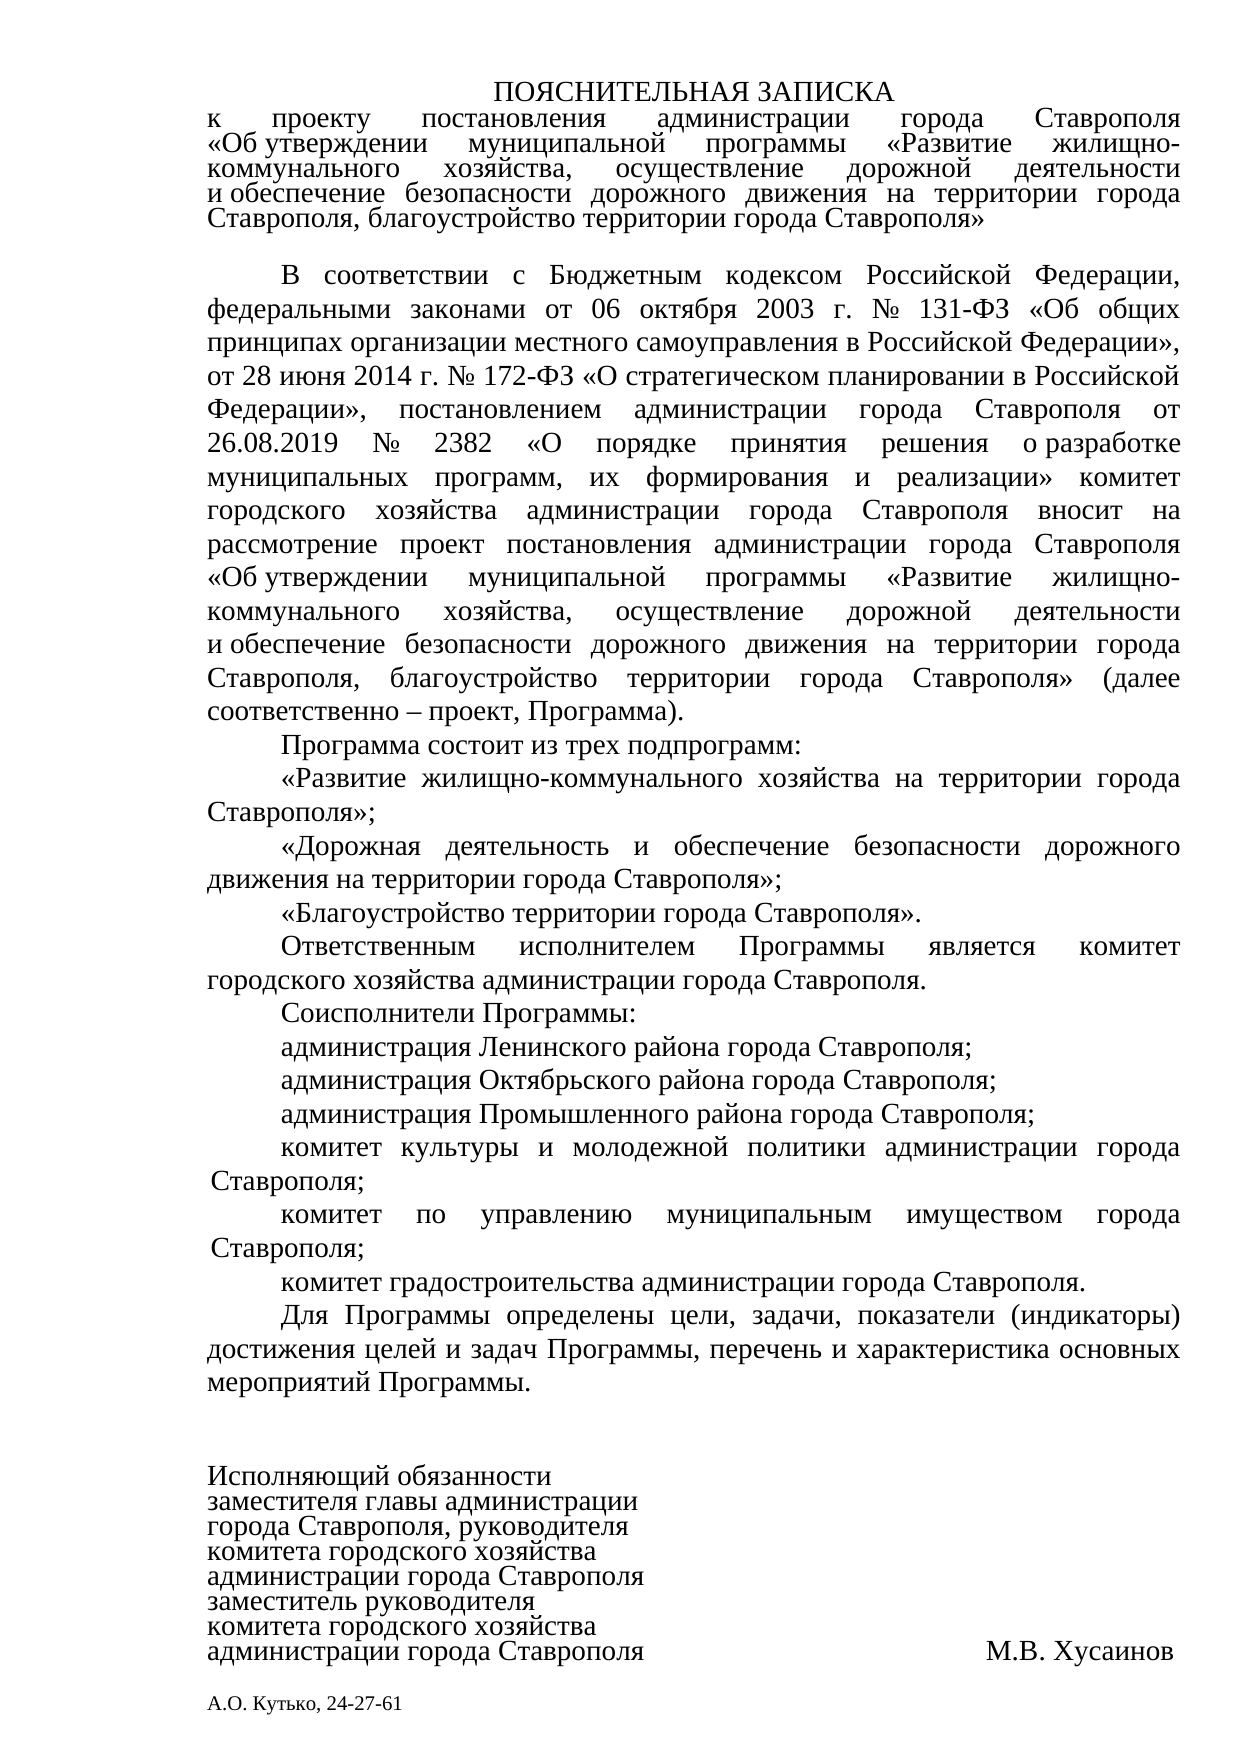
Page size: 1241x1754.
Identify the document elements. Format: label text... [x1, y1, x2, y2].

subtitle ПОЯСНИТЕЛЬНАЯ ЗАПИСКА [207, 74, 1181, 107]
title администрации города Ставрополя М.В. Хусаинов [207, 1640, 1181, 1665]
text комитет по управлению муниципальным имуществом города Ставрополя; [210, 1197, 1181, 1264]
text Программа состоит из трех подпрограмм: [207, 727, 1181, 761]
text Соисполнители Программы: [207, 995, 1181, 1029]
text «Благоустройство территории города Ставрополя». [207, 895, 1181, 928]
title комитета городского хозяйства [207, 1615, 1181, 1640]
title комитета городского хозяйства [207, 1540, 1181, 1565]
text администрация Промышленного района города Ставрополя; [210, 1096, 1181, 1129]
text «Дорожная деятельность и обеспечение безопасности дорожного движения на территории города Ставрополя»; [207, 828, 1181, 895]
text администрация Ленинского района города Ставрополя; [210, 1029, 1181, 1062]
text комитет градостроительства администрации города Ставрополя. [210, 1264, 1181, 1297]
text «Развитие жилищно-коммунального хозяйства на территории города Ставрополя»; [207, 761, 1181, 828]
title администрации города Ставрополя [207, 1565, 1181, 1590]
title заместителя главы администрации [207, 1490, 1181, 1515]
title Исполняющий обязанности [207, 1465, 1181, 1490]
text администрация Октябрьского района города Ставрополя; [210, 1062, 1181, 1096]
text В соответствии с Бюджетным кодексом Российской Федерации, федеральными законами от 06 октября 2003 г. № 131-ФЗ «Об общих принципах организации местного самоуправления в Российской Федерации», от 28 июня 2014 г. № 172-ФЗ «О стратегическом планировании в Российской Федерации», постановлением администрации города Ставрополя от 26.08.2019 № 2382 «О порядке принятия решения о разработке муниципальных программ, их формирования и реализации» комитет городского хозяйства администрации города Ставрополя вносит на рассмотрение проект постановления администрации города Ставрополя «Об утверждении муниципальной программы «Развитие жилищно-коммунального хозяйства, осуществление дорожной деятельности и обеспечение безопасности дорожного движения на территории города Ставрополя, благоустройство территории города Ставрополя» (далее соответственно – проект, Программа). [207, 257, 1181, 727]
text комитет культуры и молодежной политики администрации города Ставрополя; [210, 1129, 1181, 1197]
text к проекту постановления администрации города Ставрополя «Об утверждении муниципальной программы «Развитие жилищно-коммунального хозяйства, осуществление дорожной деятельности и обеспечение безопасности дорожного движения на территории города Ставрополя, благоустройство территории города Ставрополя» [207, 107, 1181, 232]
text Для Программы определены цели, задачи, показатели (индикаторы) достижения целей и задач Программы, перечень и характеристика основных мероприятий Программы. [207, 1297, 1181, 1398]
title заместитель руководителя [207, 1590, 1181, 1615]
title А.О. Кутько, 24-27-61 [207, 1690, 1181, 1715]
text Ответственным исполнителем Программы является комитет городского хозяйства администрации города Ставрополя. [207, 928, 1181, 995]
title города Ставрополя, руководителя [207, 1515, 1181, 1540]
